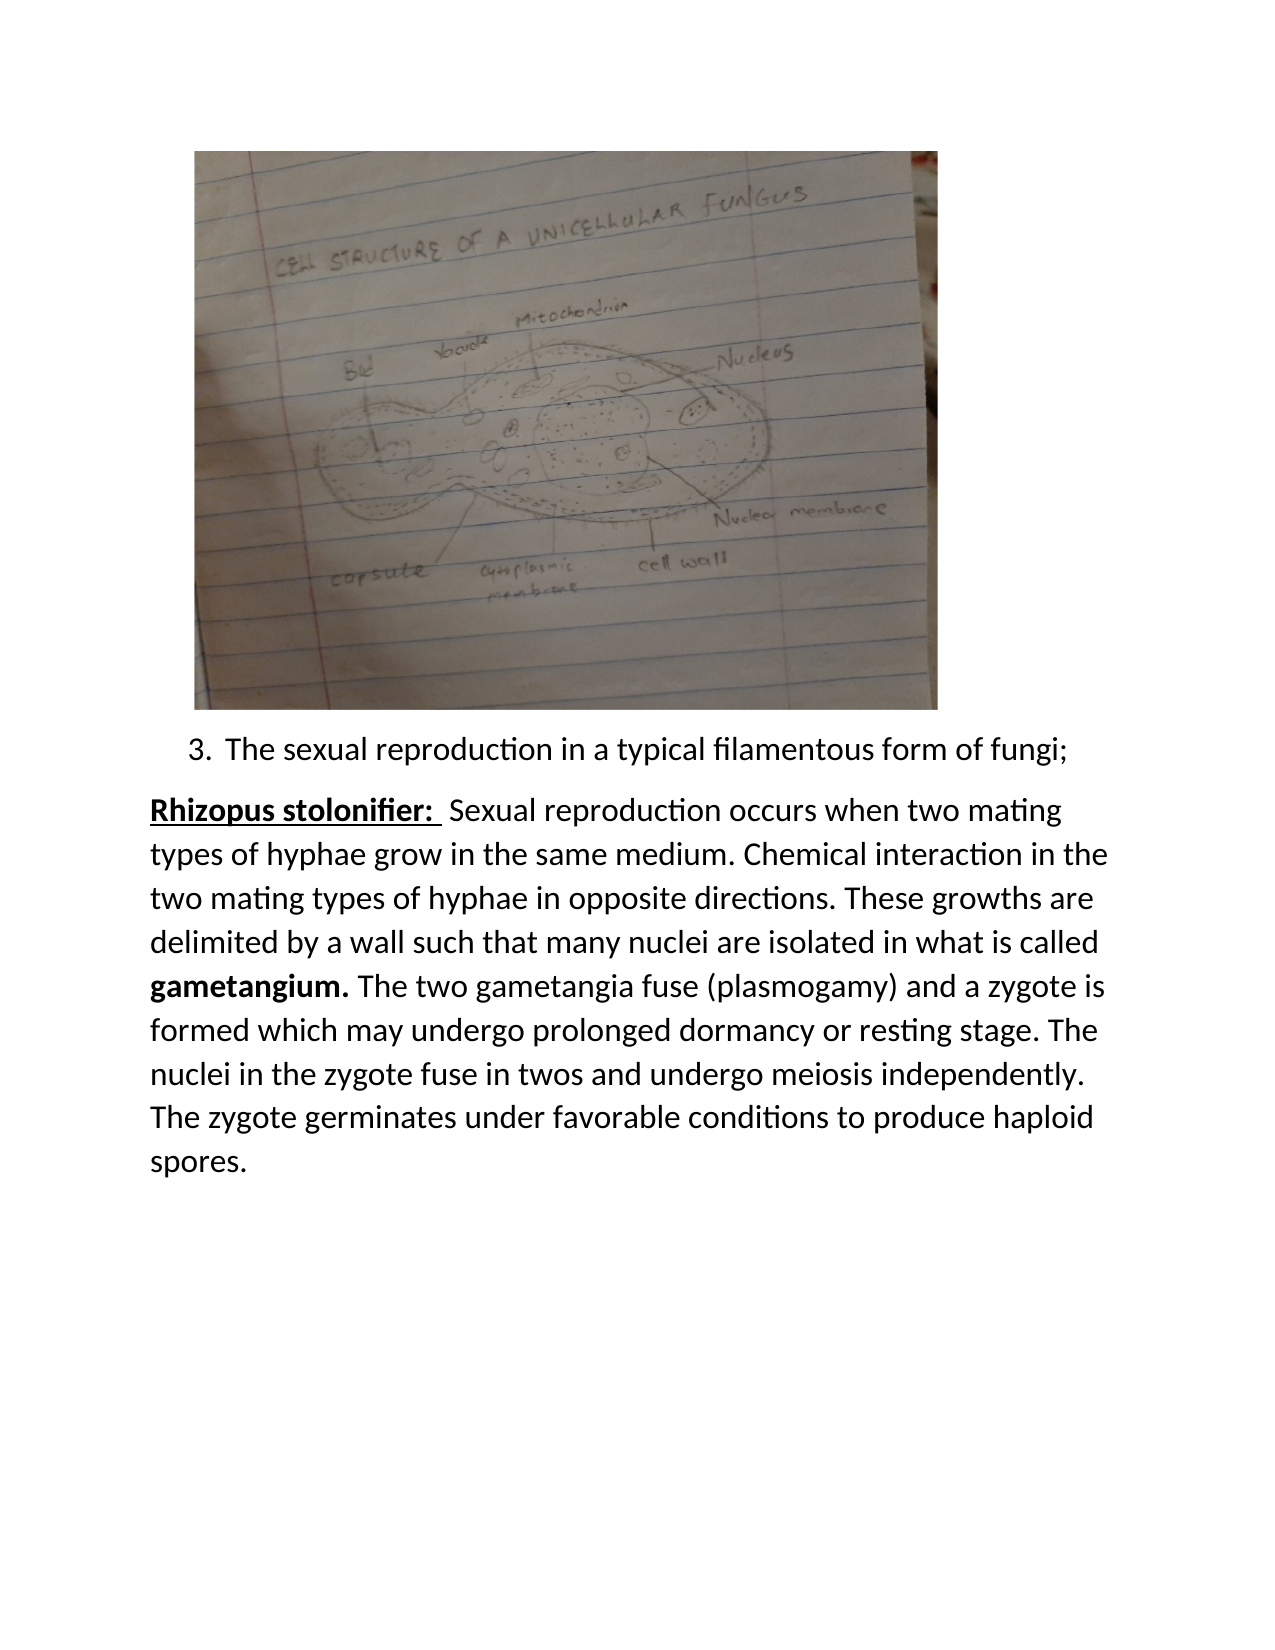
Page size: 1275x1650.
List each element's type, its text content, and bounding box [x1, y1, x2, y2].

list The sexual reproduction in a typical filamentous form of fungi; [187, 728, 1125, 769]
picture [187, 150, 938, 710]
text Rhizopus stolonifier: Sexual reproduction occurs when two mating types of hyphae grow in the same medium. Chemical interaction in the two mating types of hyphae in opposite directions. These growths are delimited by a wall such that many nuclei are isolated in what is called gametangium. The two gametangia fuse (plasmogamy) and a zygote is formed which may undergo prolonged dormancy or resting stage. The nuclei in the zygote fuse in twos and undergo meiosis independently. The zygote germinates under favorable conditions to produce haploid spores. [150, 789, 1125, 1181]
